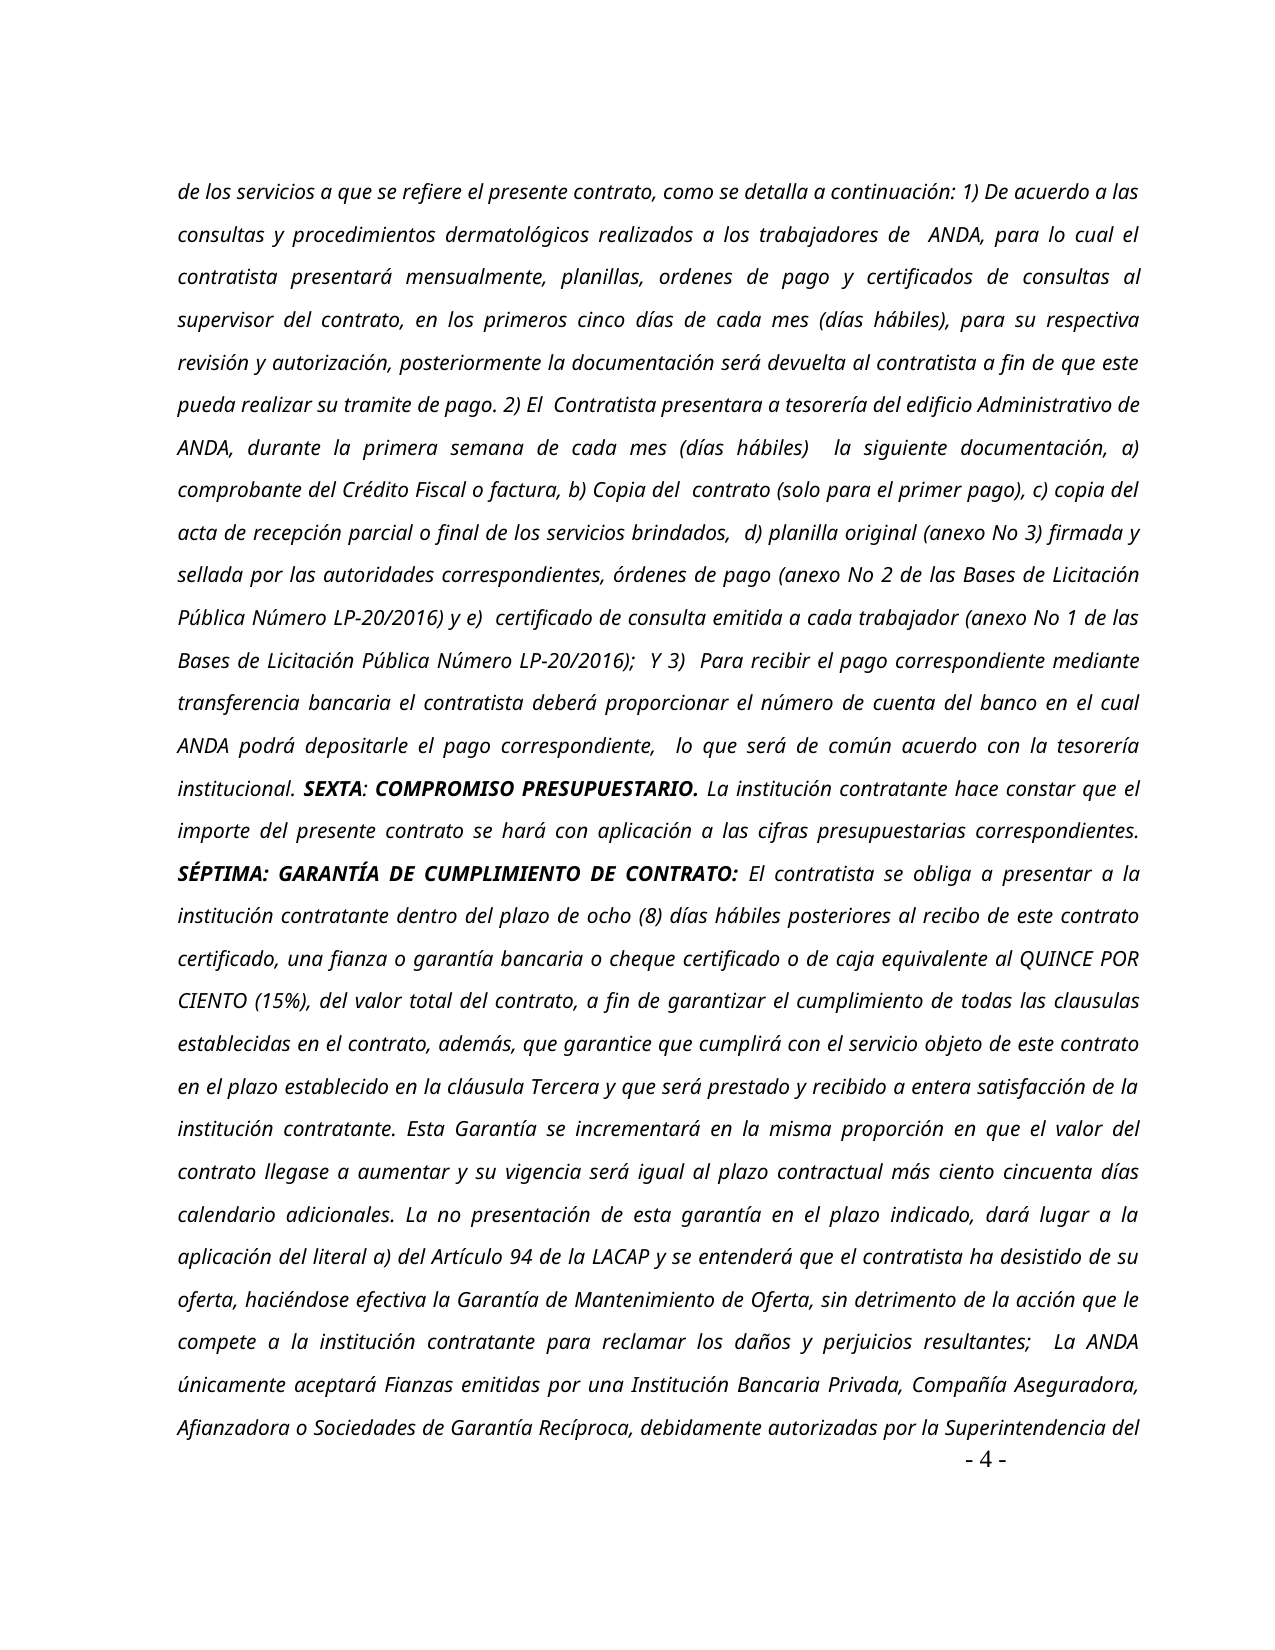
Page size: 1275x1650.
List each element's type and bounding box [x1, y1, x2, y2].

text [177, 177, 1141, 1441]
